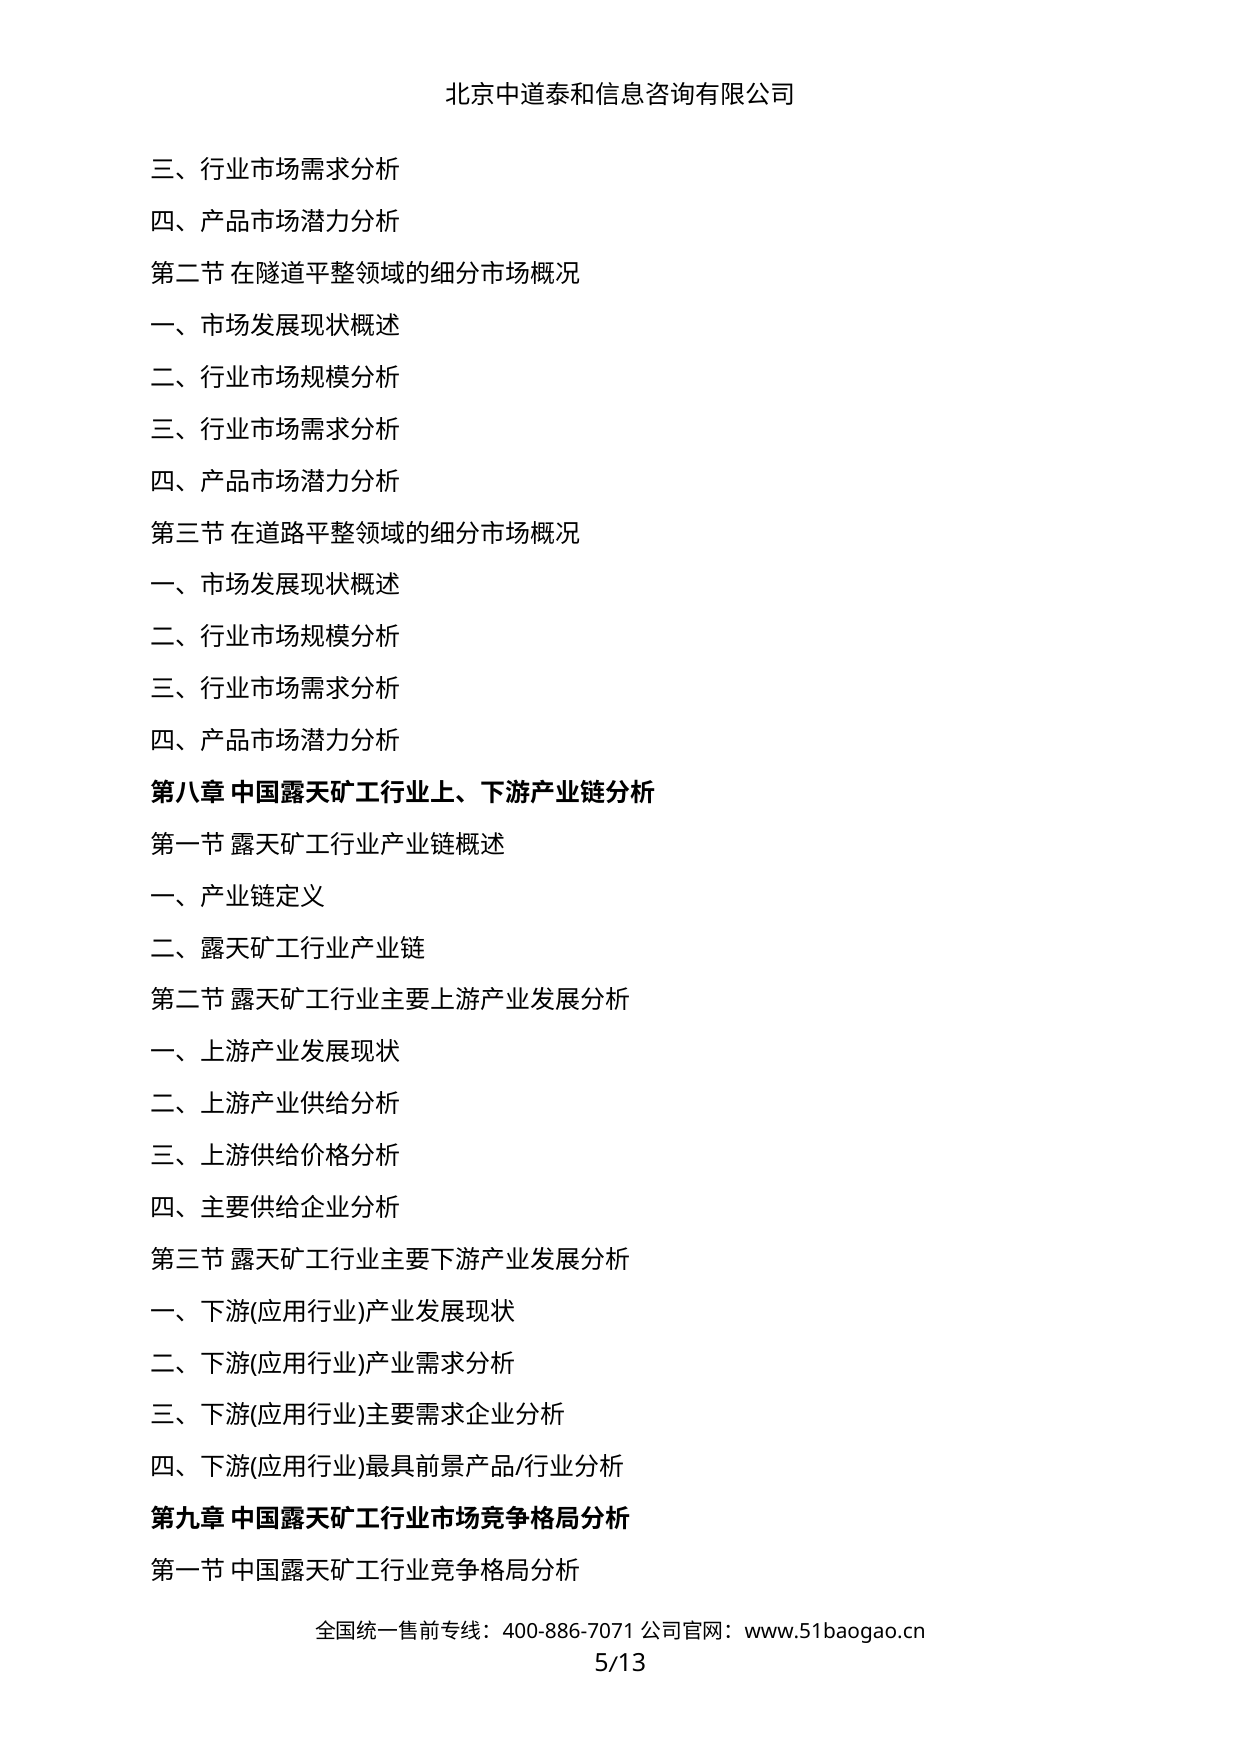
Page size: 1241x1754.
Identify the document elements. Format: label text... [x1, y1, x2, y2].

text 一、产业链定义 [150, 876, 1090, 912]
text 四、下游(应用行业)最具前景产品/行业分析 [150, 1447, 1090, 1483]
text 二、下游(应用行业)产业需求分析 [150, 1343, 1090, 1379]
text 二、行业市场规模分析 [150, 617, 1090, 653]
text 一、市场发展现状概述 [150, 306, 1090, 342]
text 四、主要供给企业分析 [150, 1187, 1090, 1224]
text 一、下游(应用行业)产业发展现状 [150, 1291, 1090, 1327]
text 四、产品市场潜力分析 [150, 202, 1090, 238]
text 第一节 露天矿工行业产业链概述 [150, 824, 1090, 861]
text 三、行业市场需求分析 [150, 669, 1090, 705]
text 三、行业市场需求分析 [150, 409, 1090, 446]
text 第一节 中国露天矿工行业竞争格局分析 [150, 1551, 1090, 1587]
text 第二节 露天矿工行业主要上游产业发展分析 [150, 980, 1090, 1016]
text 二、上游产业供给分析 [150, 1084, 1090, 1120]
text 第九章 中国露天矿工行业市场竞争格局分析 [150, 1499, 1090, 1535]
text 第三节 在道路平整领域的细分市场概况 [150, 513, 1090, 549]
text 四、产品市场潜力分析 [150, 461, 1090, 497]
text 三、行业市场需求分析 [150, 150, 1090, 186]
text 第三节 露天矿工行业主要下游产业发展分析 [150, 1239, 1090, 1276]
text 三、下游(应用行业)主要需求企业分析 [150, 1395, 1090, 1431]
text 一、市场发展现状概述 [150, 565, 1090, 601]
text 第八章 中国露天矿工行业上、下游产业链分析 [150, 772, 1090, 809]
text 第二节 在隧道平整领域的细分市场概况 [150, 254, 1090, 290]
text 二、露天矿工行业产业链 [150, 928, 1090, 964]
text 四、产品市场潜力分析 [150, 721, 1090, 757]
text 二、行业市场规模分析 [150, 357, 1090, 394]
text 一、上游产业发展现状 [150, 1032, 1090, 1068]
text 三、上游供给价格分析 [150, 1136, 1090, 1172]
